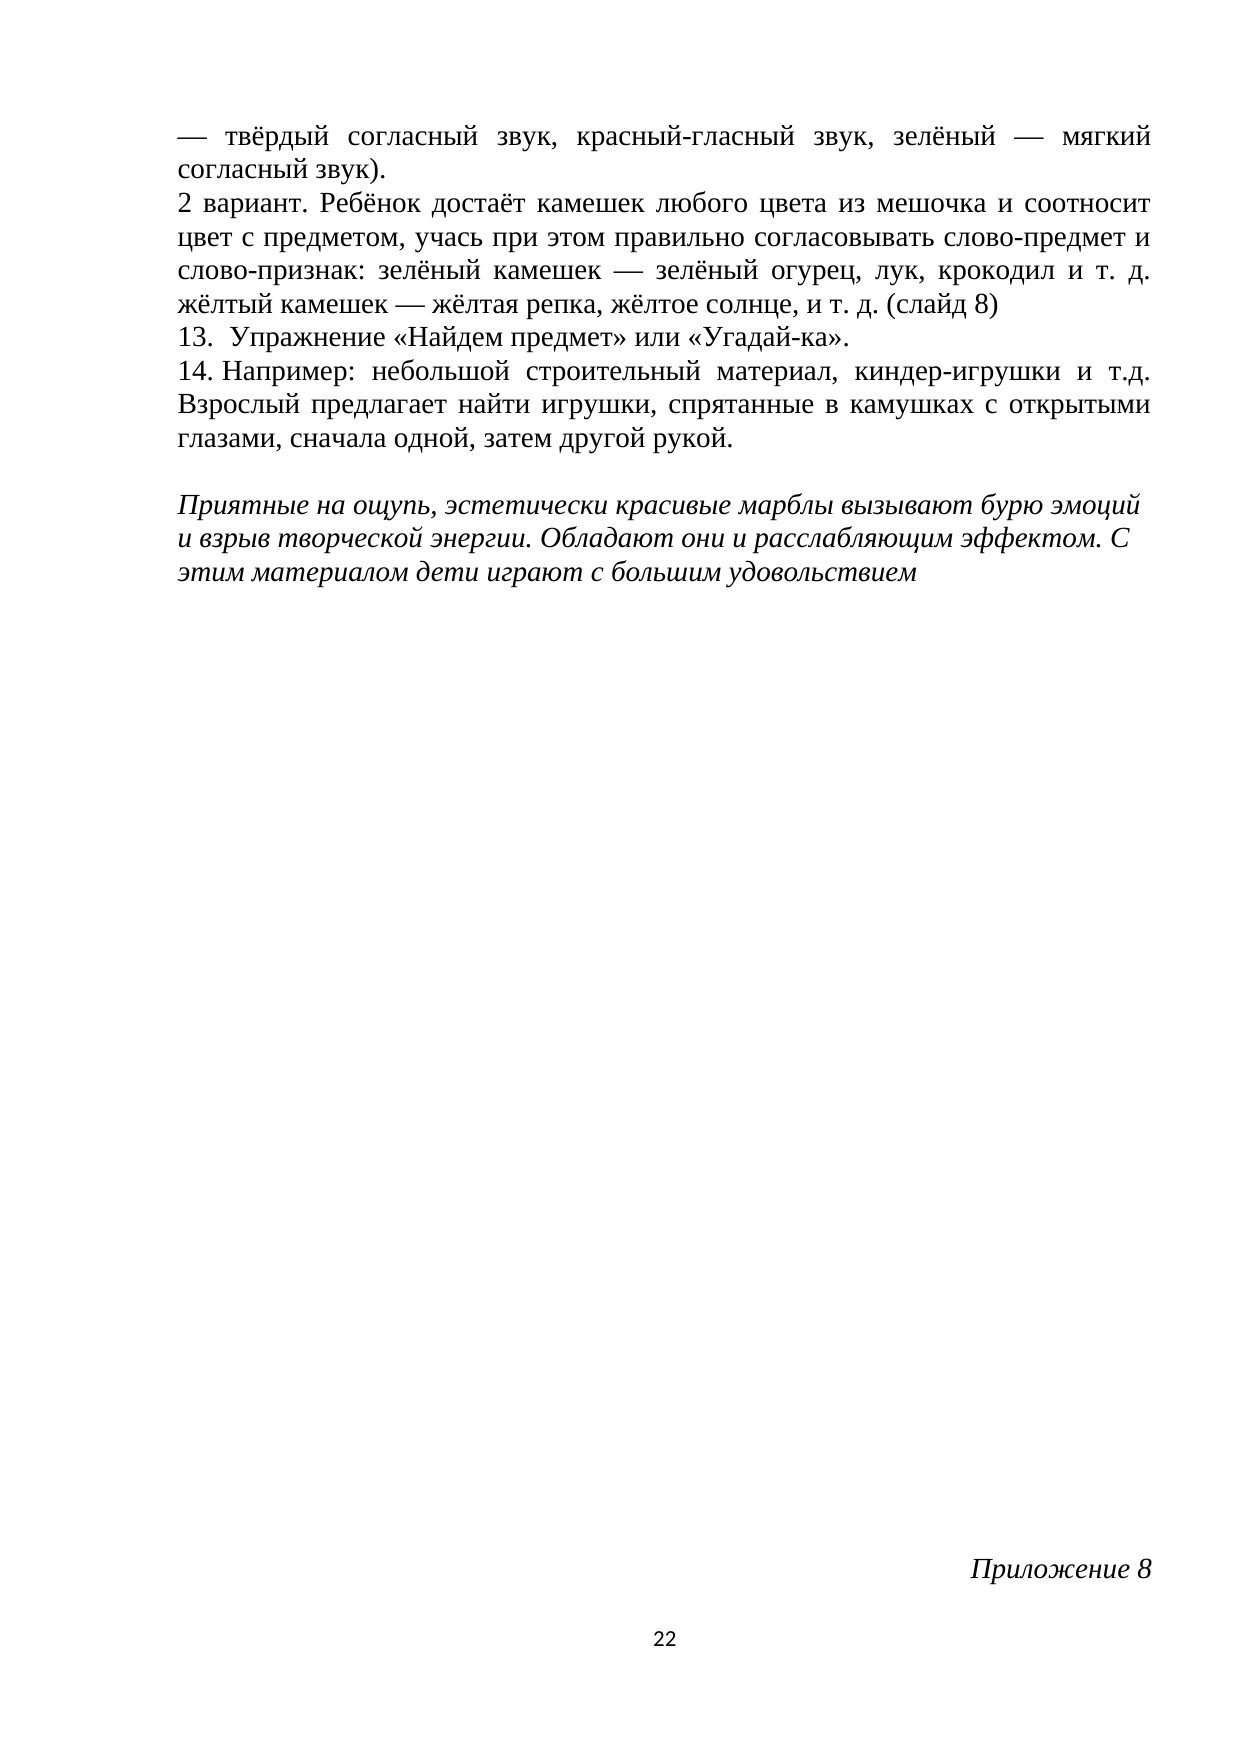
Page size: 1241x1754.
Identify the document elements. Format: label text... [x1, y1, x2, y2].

list Упражнение «Найдем предмет» или «Угадай-ка». [177, 319, 1152, 353]
text Приложение 8 [177, 1551, 1152, 1585]
list Приятные на ощупь, эстетически красивые марблы вызывают бурю эмоций и взрыв творческой энергии. Обладают они и расслабляющим эффектом. С этим материалом дети играют с большим удовольствием [177, 487, 1152, 588]
list 2 вариант. Ребёнок достаёт камешек любого цвета из мешочка и соотносит цвет с предметом, учась при этом правильно согласовывать слово-предмет и слово-признак: зелёный камешек — зелёный огурец, лук, крокодил и т. д. жёлтый камешек — жёлтая репка, жёлтое солнце, и т. д. (слайд 8) [177, 185, 1152, 319]
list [177, 118, 1152, 185]
list Например: небольшой строительный материал, киндер-игрушки и т.д. Взрослый предлагает найти игрушки, спрятанные в камушках с открытыми глазами, сначала одной, затем другой рукой. [177, 353, 1152, 453]
